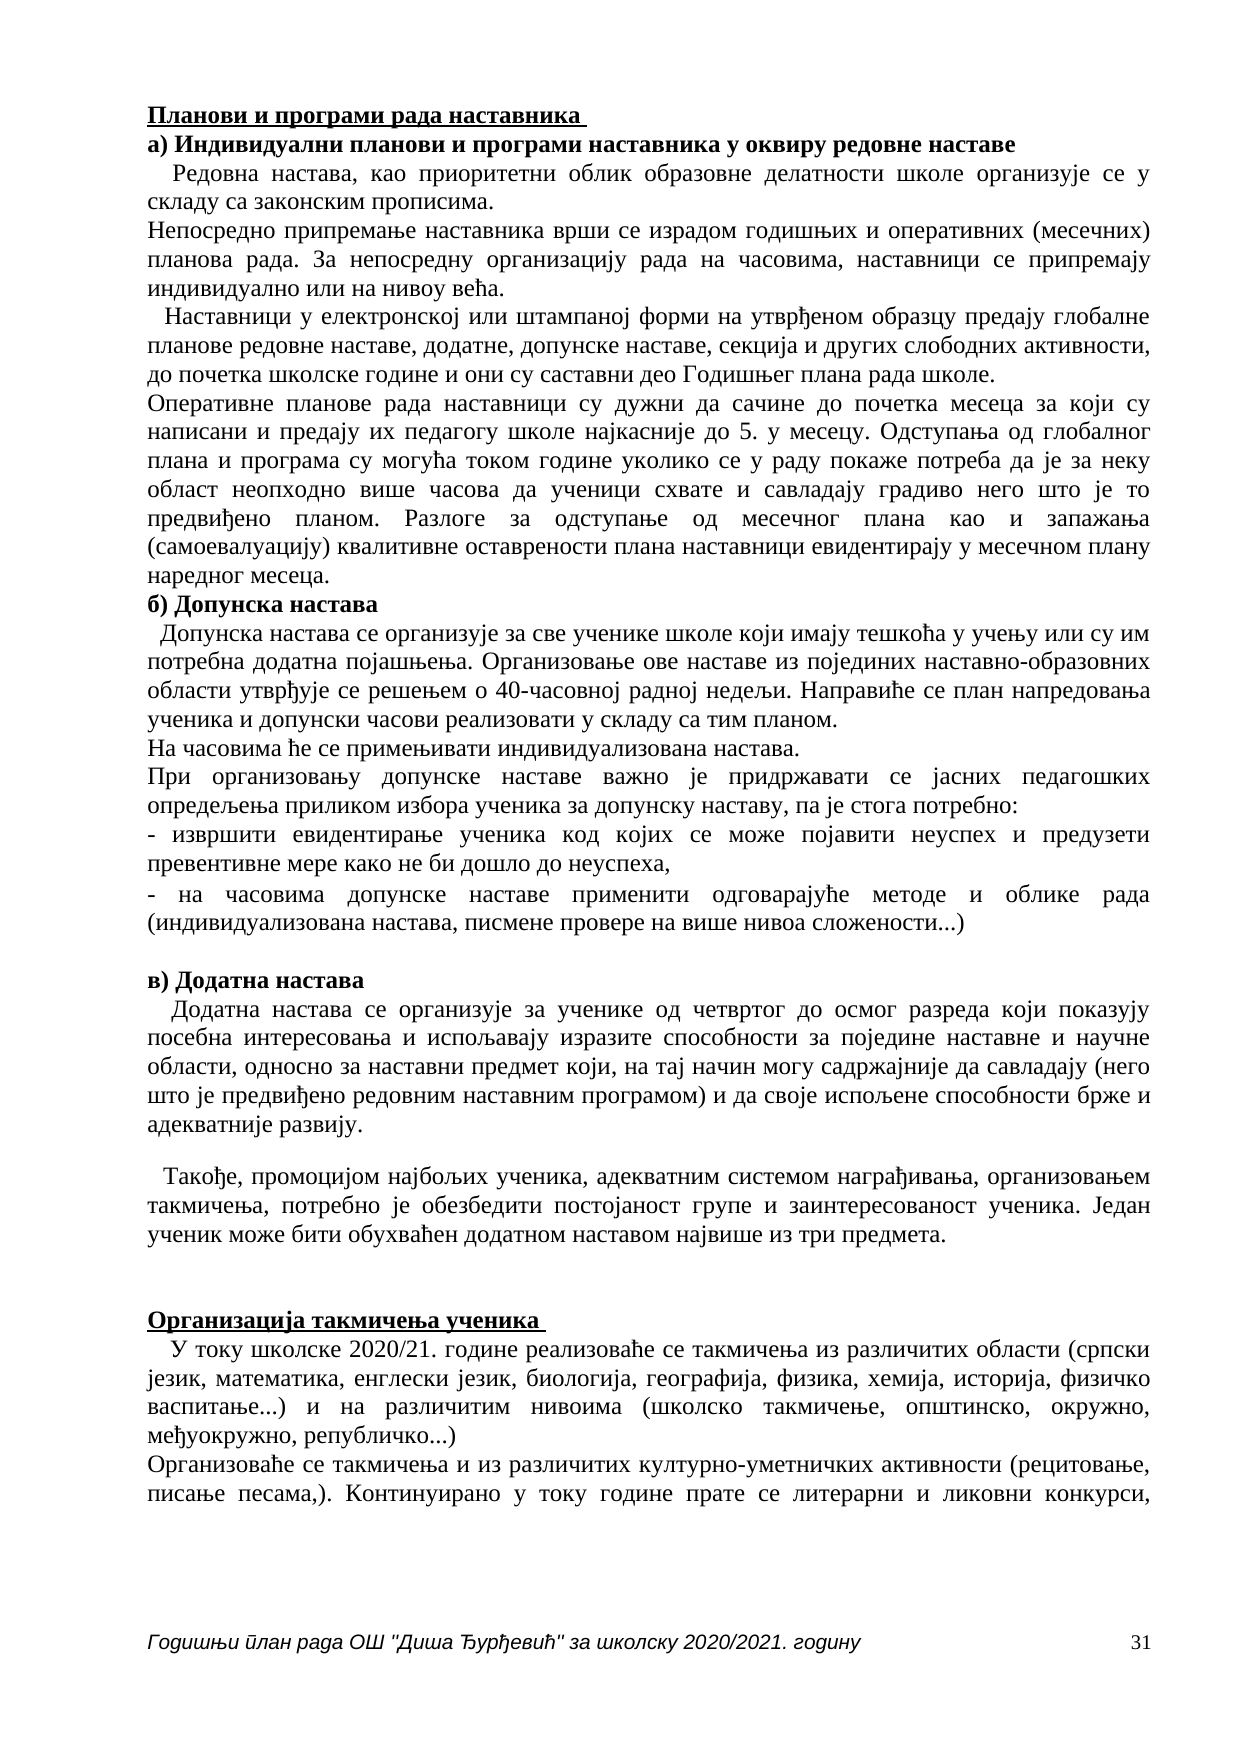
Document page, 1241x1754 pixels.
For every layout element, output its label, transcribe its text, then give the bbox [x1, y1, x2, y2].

text - на часовима допунске наставе применити одговарајуће методе и облике рада (индивидуализована настава, писмене провере на више нивоа сложености...) [147, 879, 1152, 936]
text Такође, промоцијом најбољих ученика, адекватним системом награђивања, организовањем такмичења, потребно је обезбедити постојаност групе и заинтересованост ученика. Један ученик може бити обухваћен додатном наставом највише из три предмета. [147, 1161, 1152, 1248]
text Непосредно припремање наставника врши се израдом годишњих и оперативних (месечних) планова рада. За непосредну организацију рада на часовима, наставници се припремају индивидуално или на нивоу већа. [147, 215, 1152, 301]
text б) Допунска настава [147, 589, 1152, 618]
text Наставници у електронској или штампаној форми на утврђеном образцу предају глобалне планове редовне наставе, додатне, допунске наставе, секција и других слободних активности, до почетка школске године и они су саставни део Годишњег плана рада школе. [147, 301, 1152, 388]
text - извршити евидентирање ученика код којих се може појавити неуспех и предузети превентивне мере како не би дошло до неуспеха, [147, 819, 1152, 876]
text а) Индивидуални планови и програми наставника у оквиру редовне наставе [147, 129, 1152, 158]
text Допунска настава се организује за све ученике школе који имају тешкоћа у учењу или су им потребна додатна појашњења. Организовање ове наставе из појединих наставно-образовних области утврђује се решењем о 40-часовној радној недељи. Направиће се план напредовања ученика и допунски часови реализовати у складу са тим планом. [147, 618, 1152, 733]
text У току школске 2020/21. године реализоваће се такмичења из различитих области (српски језик, математика, енглески језик, биологија, географија, физика, хемија, историја, физичко васпитање...) и на различитим нивоима (школско такмичење, општинско, окружно, међуокружно, републичко...) [147, 1334, 1152, 1449]
text Редовна настава, као приоритетни облик образовне делатности школе организује се у складу са законским прописима. [147, 158, 1152, 215]
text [147, 1449, 1152, 1506]
text Оперативне планове рада наставници су дужни да сачине до почетка месеца за који су написани и предају их педагогу школе најкасније до 5. у месецу. Одступања од глобалног плана и програма су могућа током године уколико се у раду покаже потреба да је за неку област неопходно више часова да ученици схвате и савладају градиво него што је то предвиђено планом. Разлоге за одступање од месечног плана као и запажања (самоевалуацију) квалитивне оставрености плана наставници евидентирају у месечном плану наредног месеца. [147, 388, 1152, 589]
text Планови и програми рада наставника [147, 100, 1152, 129]
text На часовима ће се примењивати индивидуализована настава. [147, 733, 1152, 761]
text Додатна настава се организује за ученике од четвртог до осмог разреда који показују посебна интересовања и испољавају изразите способности за поједине наставне и научне области, односно за наставни предмет који, на тај начин могу садржајније да савладају (него што је предвиђено редовним наставним програмом) и да своје испољене способности брже и адекватније развију. [147, 994, 1152, 1137]
text При организовању допунске наставе важно је придржавати се јасних педагошких опредељења приликом избора ученика за допунску наставу, па је стога потребно: [147, 761, 1152, 819]
text Организација такмичења ученика [147, 1305, 1152, 1334]
text в) Додатна настава [147, 965, 1152, 994]
